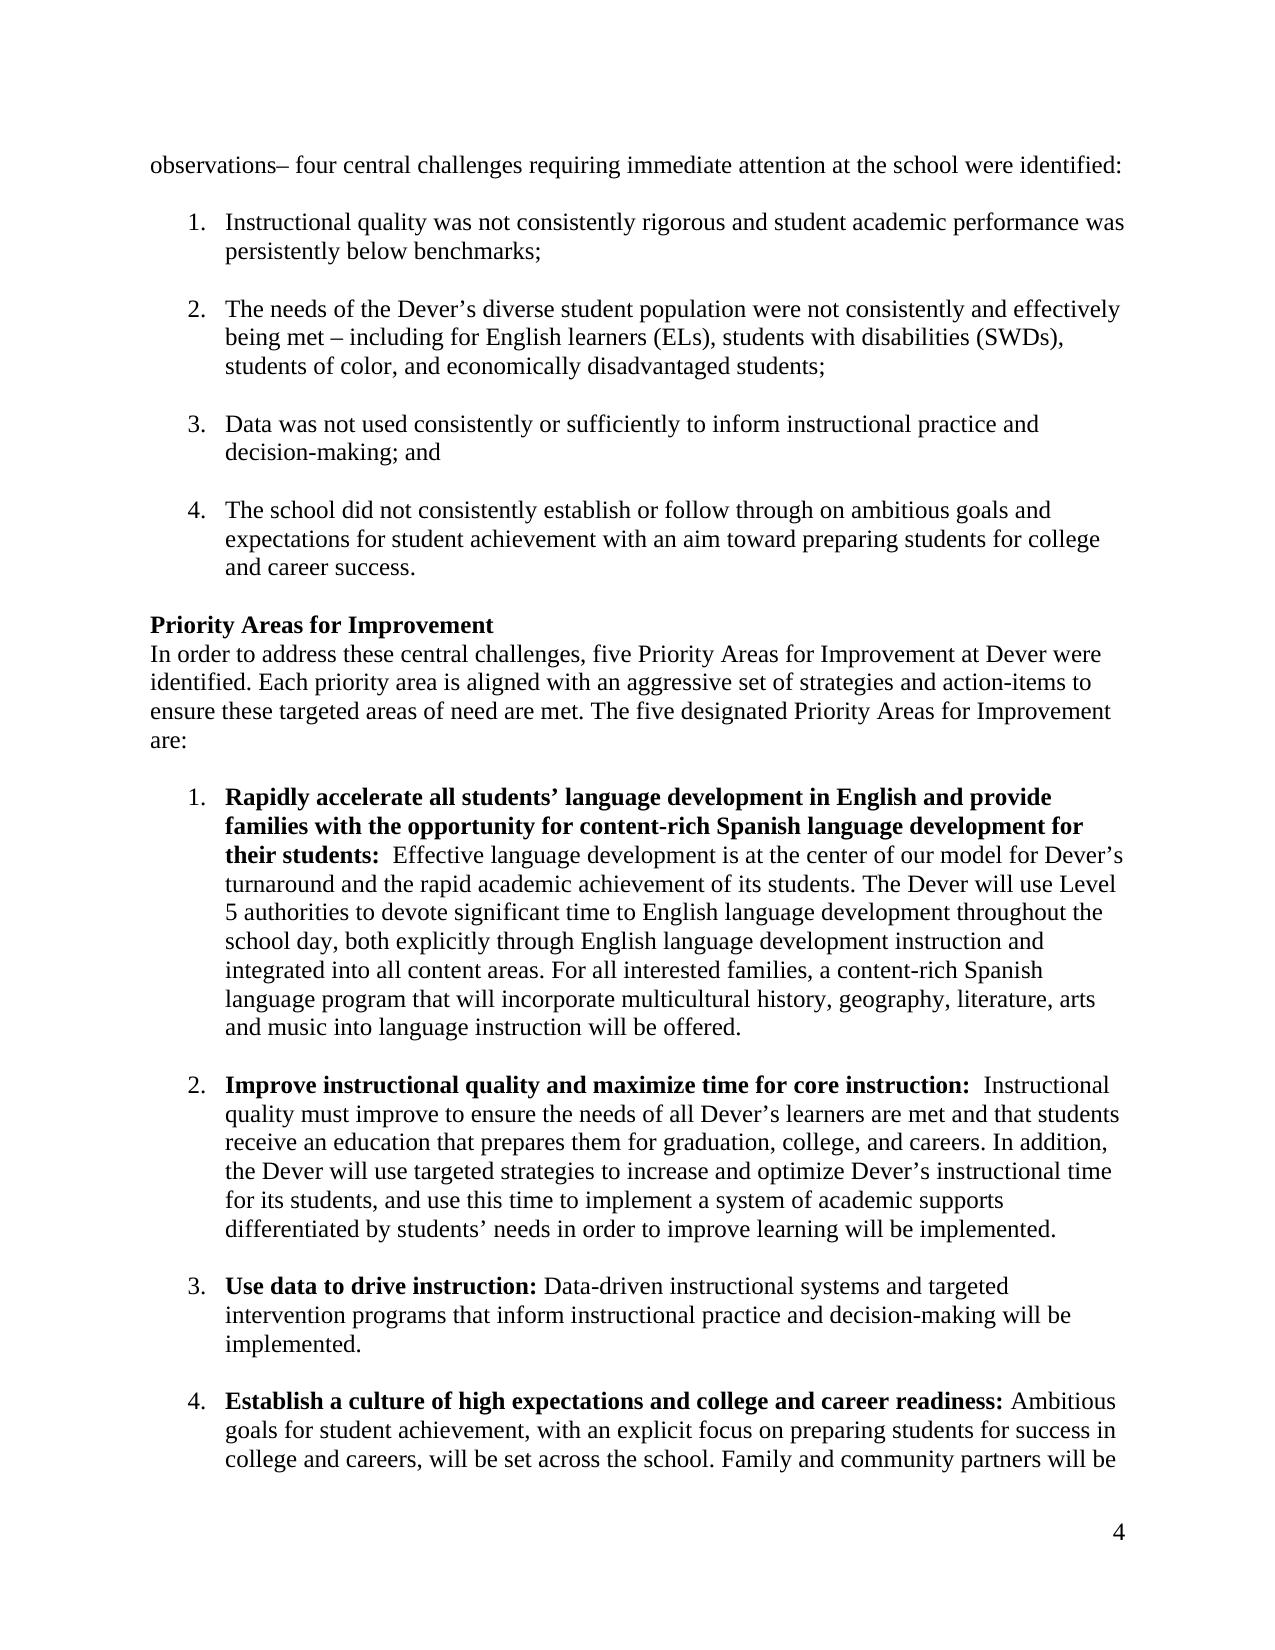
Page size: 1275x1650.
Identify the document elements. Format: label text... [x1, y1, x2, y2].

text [150, 150, 1125, 179]
text Priority Areas for Improvement [150, 610, 1125, 639]
list Use data to drive instruction: Data-driven instructional systems and targeted intervention programs that inform instructional practice and decision-making will be implemented. [187, 1271, 1125, 1357]
list Rapidly accelerate all students’ language development in English and provide families with the opportunity for content-rich Spanish language development for their students: Effective language development is at the center of our model for Dever’s turnaround and the rapid academic achievement of its students. The Dever will use Level 5 authorities to devote significant time to English language development throughout the school day, both explicitly through English language development instruction and integrated into all content areas. For all interested families, a content-rich Spanish language program that will incorporate multicultural history, geography, literature, arts and music into language instruction will be offered. [187, 782, 1125, 1041]
list Improve instructional quality and maximize time for core instruction: Instructional quality must improve to ensure the needs of all Dever’s learners are met and that students receive an education that prepares them for graduation, college, and careers. In addition, the Dever will use targeted strategies to increase and optimize Dever’s instructional time for its students, and use this time to implement a system of academic supports differentiated by students’ needs in order to improve learning will be implemented. [187, 1070, 1125, 1242]
list The school did not consistently establish or follow through on ambitious goals and expectations for student achievement with an aim toward preparing students for college and career success. [187, 495, 1125, 581]
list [187, 1386, 1125, 1472]
list The needs of the Dever’s diverse student population were not consistently and effectively being met – including for English learners (ELs), students with disabilities (SWDs), students of color, and economically disadvantaged students; [187, 294, 1125, 380]
text In order to address these central challenges, five Priority Areas for Improvement at Dever were identified. Each priority area is aligned with an aggressive set of strategies and action-items to ensure these targeted areas of need are met. The five designated Priority Areas for Improvement are: [150, 639, 1125, 754]
list Data was not used consistently or sufficiently to inform instructional practice and decision-making; and [187, 409, 1125, 466]
list Instructional quality was not consistently rigorous and student academic performance was persistently below benchmarks; [187, 207, 1125, 265]
